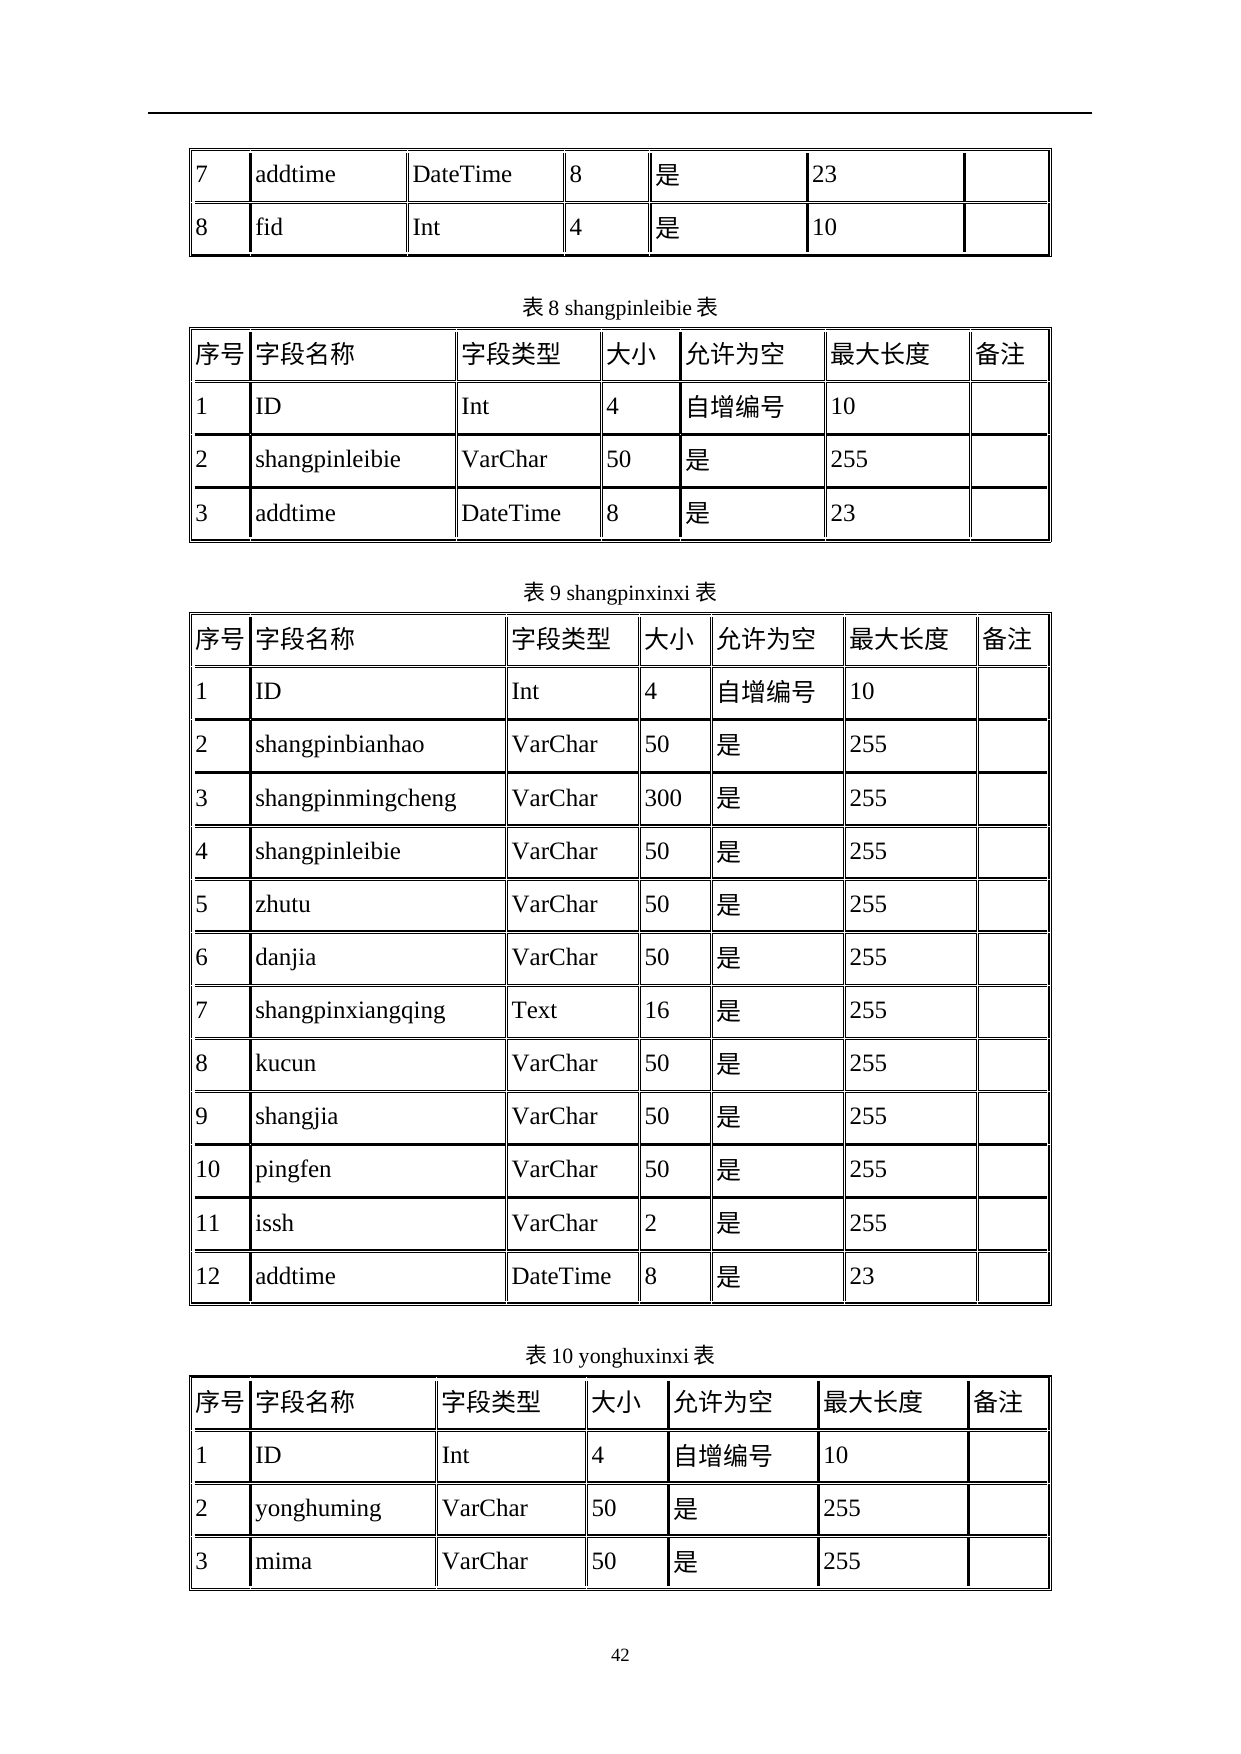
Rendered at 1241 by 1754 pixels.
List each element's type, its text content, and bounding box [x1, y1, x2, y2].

table_cell [979, 984, 1049, 1037]
table_cell 8 [602, 489, 680, 539]
table_cell 3 [192, 771, 249, 824]
table_cell 50 [588, 1485, 667, 1534]
table_cell 50 [641, 1093, 710, 1143]
table_cell 4 [588, 1432, 667, 1481]
table_cell 是 [713, 1146, 843, 1196]
table_cell 是 [680, 489, 826, 539]
table_cell 3 [192, 486, 250, 539]
table_header 字段类型 [507, 615, 639, 665]
table_cell 16 [641, 987, 710, 1037]
table_cell 4 [565, 201, 650, 254]
table_cell 50 [641, 1146, 710, 1196]
text 表8 shangpinleibie表 [148, 290, 1092, 322]
table_header 字段名称 [250, 330, 456, 380]
table_cell 6 [192, 930, 249, 983]
table_cell 10 [807, 204, 964, 254]
table_cell [979, 771, 1048, 824]
table_cell yonghuming [252, 1485, 435, 1534]
table_cell [979, 824, 1049, 877]
table_cell 255 [846, 1146, 976, 1196]
table_cell shangjia [252, 1093, 505, 1143]
table_cell [964, 151, 1048, 201]
table_cell 255 [827, 436, 969, 486]
table_cell VarChar [508, 1199, 638, 1249]
table_cell [978, 1090, 1050, 1143]
table_cell Int [508, 668, 638, 718]
table_cell VarChar [437, 1538, 587, 1587]
table_cell DateTime [408, 151, 565, 201]
table_cell VarChar [508, 1040, 638, 1090]
table_cell ID [252, 1432, 435, 1481]
table_cell Int [408, 204, 565, 254]
table_cell 是 [668, 1538, 818, 1587]
table_cell [968, 1534, 1049, 1587]
table_cell 10 [846, 668, 976, 718]
table_cell 是 [670, 1485, 817, 1534]
table_cell mima [250, 1538, 437, 1587]
table_cell 10 [820, 1432, 967, 1481]
table_cell addtime [250, 151, 407, 201]
table_cell 1 [190, 380, 250, 433]
table_cell Int [438, 1432, 585, 1481]
table_cell [979, 1196, 1048, 1249]
table_header 最大长度 [818, 1378, 968, 1428]
table_cell 是 [713, 1199, 843, 1249]
table_cell [970, 1481, 1049, 1534]
table_cell 是 [713, 881, 843, 930]
table_cell Text [508, 987, 638, 1037]
table_cell shangpinxiangqing [252, 987, 505, 1037]
table_cell 2 [192, 1481, 249, 1534]
table_header 最大长度 [826, 330, 971, 380]
table_cell [971, 486, 1048, 539]
table_cell shangpinleibie [252, 436, 455, 486]
table_cell VarChar [508, 1146, 638, 1196]
table_cell 10 [827, 383, 969, 433]
table_cell 7 [192, 984, 249, 1037]
table_cell 8 [565, 149, 650, 201]
table_cell 5 [192, 877, 249, 930]
table_cell DateTime [456, 489, 602, 539]
table_cell VarChar [458, 436, 600, 486]
table_cell [979, 877, 1049, 930]
table_cell addtime [250, 489, 456, 539]
table_cell 2 [190, 718, 249, 771]
table_cell shangpinmingcheng [252, 774, 505, 824]
table_cell VarChar [508, 721, 638, 771]
table_cell 是 [650, 151, 807, 201]
table_cell danjia [252, 934, 505, 983]
table_cell 300 [641, 774, 710, 824]
table_cell addtime [250, 1253, 507, 1302]
table_cell 自增编号 [682, 383, 824, 433]
table_cell 255 [846, 828, 976, 877]
table_cell 11 [192, 1196, 249, 1249]
table_cell [979, 930, 1049, 983]
table_cell Int [458, 383, 600, 433]
table_header 序号 [192, 1378, 250, 1428]
table_cell VarChar [508, 774, 638, 824]
table_cell 50 [641, 828, 710, 877]
table_header 允许为空 [680, 330, 826, 380]
table_cell 1 [192, 1428, 249, 1481]
table_cell 3 [192, 1534, 250, 1587]
table_cell [964, 201, 1050, 254]
table_cell VarChar [508, 881, 638, 930]
table_cell ID [252, 668, 505, 718]
table_cell 1 [190, 665, 250, 718]
table_cell shangpinbianhao [252, 721, 505, 771]
table_header 序号 [192, 330, 250, 380]
table_cell 255 [846, 721, 976, 771]
table_cell pingfen [252, 1146, 505, 1196]
table_cell VarChar [508, 1093, 638, 1143]
table_cell 23 [807, 151, 964, 201]
table_cell 255 [846, 987, 976, 1037]
table_header 字段名称 [250, 615, 507, 665]
table_header 备注 [968, 1378, 1048, 1428]
table_header 字段类型 [437, 1378, 587, 1428]
table_cell 2 [641, 1199, 710, 1249]
table_header 备注 [978, 615, 1048, 665]
table_cell issh [252, 1199, 505, 1249]
table_cell VarChar [438, 1485, 585, 1534]
table_cell 255 [846, 934, 976, 983]
table_cell 8 [640, 1253, 712, 1302]
table_cell 50 [641, 934, 710, 983]
table_cell zhutu [252, 881, 505, 930]
table_cell 是 [713, 1093, 843, 1143]
table_cell [972, 433, 1050, 486]
table_cell 7 [192, 151, 250, 201]
table_cell 255 [846, 1093, 976, 1143]
table_cell 10 [190, 1143, 249, 1196]
table_header 允许为空 [668, 1378, 818, 1428]
table_cell VarChar [508, 828, 638, 877]
table_header 最大长度 [845, 615, 978, 665]
table_cell 50 [641, 721, 710, 771]
table_cell 50 [641, 881, 710, 930]
table_header 字段类型 [456, 330, 602, 380]
table_header 序号 [192, 615, 250, 665]
table_header 大小 [640, 615, 712, 665]
table_header 允许为空 [712, 615, 844, 665]
table_cell 50 [587, 1538, 668, 1587]
table_cell 4 [603, 383, 679, 433]
table_header 大小 [587, 1378, 668, 1428]
table_cell [978, 665, 1050, 718]
table_cell DateTime [507, 1253, 639, 1302]
table_cell [971, 380, 1050, 433]
table_cell 8 [190, 201, 250, 254]
table_cell 是 [713, 828, 843, 877]
table_cell 255 [820, 1485, 967, 1534]
table_cell 是 [713, 987, 843, 1037]
table_cell 255 [818, 1538, 968, 1587]
table_cell VarChar [508, 934, 638, 983]
table_cell [979, 718, 1050, 771]
table_cell fid [250, 204, 407, 254]
table_cell 255 [846, 1199, 976, 1249]
table_cell 是 [713, 774, 843, 824]
table_cell 9 [190, 1090, 250, 1143]
table_cell 自增编号 [713, 668, 843, 718]
table_cell 是 [682, 436, 824, 486]
table_cell 4 [192, 824, 249, 877]
table_cell shangpinleibie [252, 828, 505, 877]
table_cell 23 [826, 489, 971, 539]
text 表10 yonghuxinxi表 [148, 1338, 1092, 1370]
table_cell [979, 1143, 1050, 1196]
table_cell 是 [713, 934, 843, 983]
text 表9 shangpinxinxi表 [148, 575, 1092, 607]
table_header 字段名称 [250, 1378, 437, 1428]
table_cell 是 [713, 721, 843, 771]
table_cell 是 [712, 1253, 844, 1302]
table_cell [970, 1428, 1049, 1481]
table_header 备注 [971, 330, 1048, 380]
table_header 大小 [602, 330, 680, 380]
table_cell 50 [603, 436, 679, 486]
table_cell kucun [252, 1040, 505, 1090]
table_cell [978, 1249, 1049, 1302]
table_cell 4 [641, 668, 710, 718]
table_cell 自增编号 [670, 1432, 817, 1481]
table_cell 23 [845, 1253, 978, 1302]
table_cell 255 [846, 774, 976, 824]
table_cell 是 [713, 1040, 843, 1090]
table_cell 是 [650, 204, 807, 254]
table_cell 255 [846, 1040, 976, 1090]
table_cell 50 [641, 1040, 710, 1090]
table_cell ID [252, 383, 455, 433]
table_cell 2 [190, 433, 249, 486]
table_cell [978, 1037, 1050, 1090]
table_cell 12 [192, 1249, 250, 1302]
table_cell 8 [190, 1037, 250, 1090]
table_cell 255 [846, 881, 976, 930]
